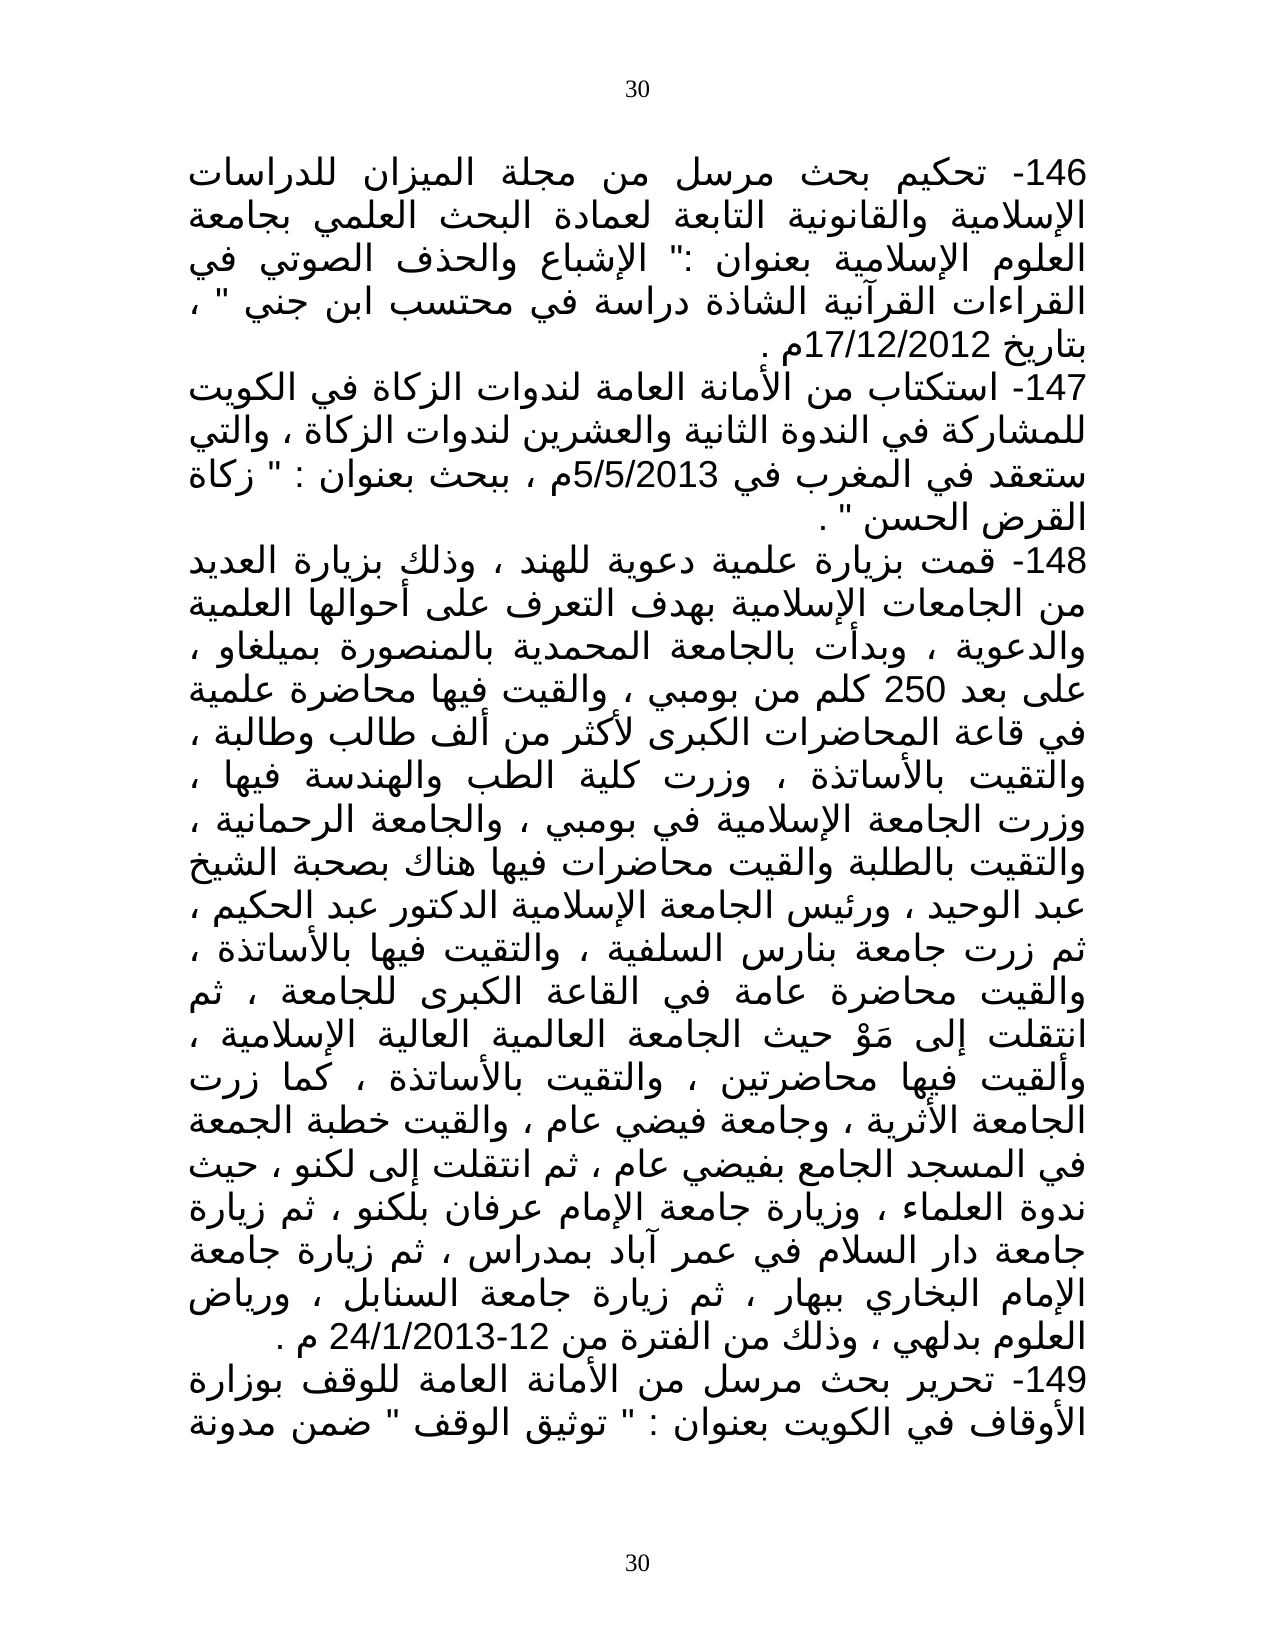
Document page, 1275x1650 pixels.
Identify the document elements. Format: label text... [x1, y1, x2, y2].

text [187, 1357, 1087, 1444]
text 146- تحكيم بحث مرسل من مجلة الميزان للدراسات الإسلامية والقانونية التابعة لعمادة البحث العلمي بجامعة العلوم الإسلامية بعنوان :" الإشباع والحذف الصوتي في القراءات القرآنية الشاذة دراسة في محتسب ابن جني " ، بتاريخ 17/12/2012م . [187, 150, 1087, 366]
text 147- استكتاب من الأمانة العامة لندوات الزكاة في الكويت للمشاركة في الندوة الثانية والعشرين لندوات الزكاة ، والتي ستعقد في المغرب في 5/5/2013م ، ببحث بعنوان : " زكاة القرض الحسن " . [187, 366, 1087, 538]
text 148- قمت بزيارة علمية دعوية للهند ، وذلك بزيارة العديد من الجامعات الإسلامية بهدف التعرف على أحوالها العلمية والدعوية ، وبدأت بالجامعة المحمدية بالمنصورة بميلغاو ، على بعد 250 كلم من بومبي ، والقيت فيها محاضرة علمية في قاعة المحاضرات الكبرى لأكثر من ألف طالب وطالبة ، والتقيت بالأساتذة ، وزرت كلية الطب والهندسة فيها ، وزرت الجامعة الإسلامية في بومبي ، والجامعة الرحمانية ، والتقيت بالطلبة والقيت محاضرات فيها هناك بصحبة الشيخ عبد الوحيد ، ورئيس الجامعة الإسلامية الدكتور عبد الحكيم ، ثم زرت جامعة بنارس السلفية ، والتقيت فيها بالأساتذة ، والقيت محاضرة عامة في القاعة الكبرى للجامعة ، ثم انتقلت إلى مَوْ حيث الجامعة العالمية العالية الإسلامية ، وألقيت فيها محاضرتين ، والتقيت بالأساتذة ، كما زرت الجامعة الأثرية ، وجامعة فيضي عام ، والقيت خطبة الجمعة في المسجد الجامع بفيضي عام ، ثم انتقلت إلى لكنو ، حيث ندوة العلماء ، وزيارة جامعة الإمام عرفان بلكنو ، ثم زيارة جامعة دار السلام في عمر آباد بمدراس ، ثم زيارة جامعة الإمام البخاري ببهار ، ثم زيارة جامعة السنابل ، ورياض العلوم بدلهي ، وذلك من الفترة من 12-24/1/2013 م . [187, 538, 1087, 1357]
